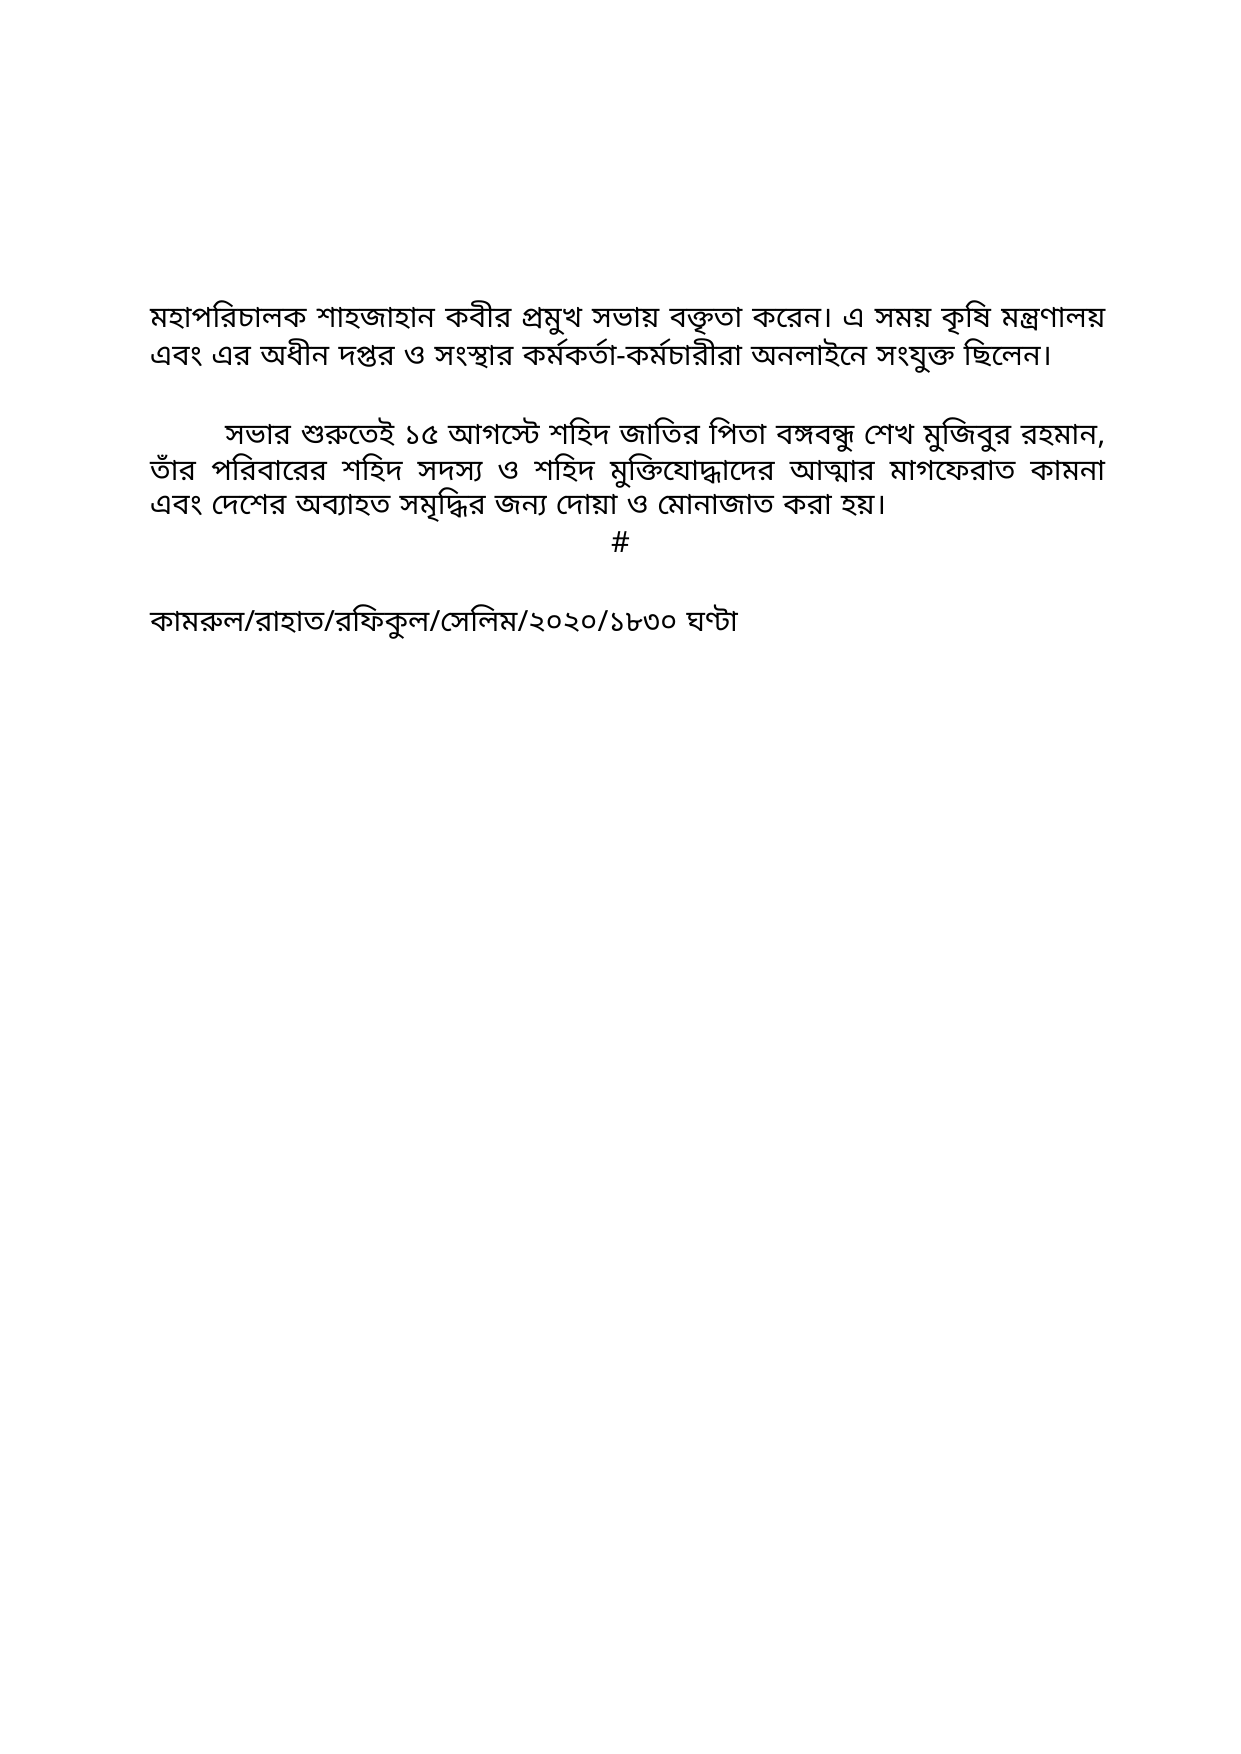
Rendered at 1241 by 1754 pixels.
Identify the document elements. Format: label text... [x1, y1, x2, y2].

text কামরুল/রাহাত/রফিকুল/সেলিম/২০২০/১৮৩০ ঘণ্টা [150, 600, 1105, 643]
text সভার শুরুতেই ১৫ আগস্টে শহিদ জাতির পিতা বঙ্গবন্ধু শেখ মুজিবুর রহমান, তাঁর পরিবারের শহিদ সদস্য ও শহিদ মুক্তিযোদ্ধাদের আত্মার মাগফেরাত কামনা এবং দেশের অব্যাহত সমৃদ্ধির জন্য দোয়া ও মোনাজাত করা হয়। [150, 413, 1105, 521]
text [150, 300, 1105, 374]
text # [150, 521, 1090, 561]
